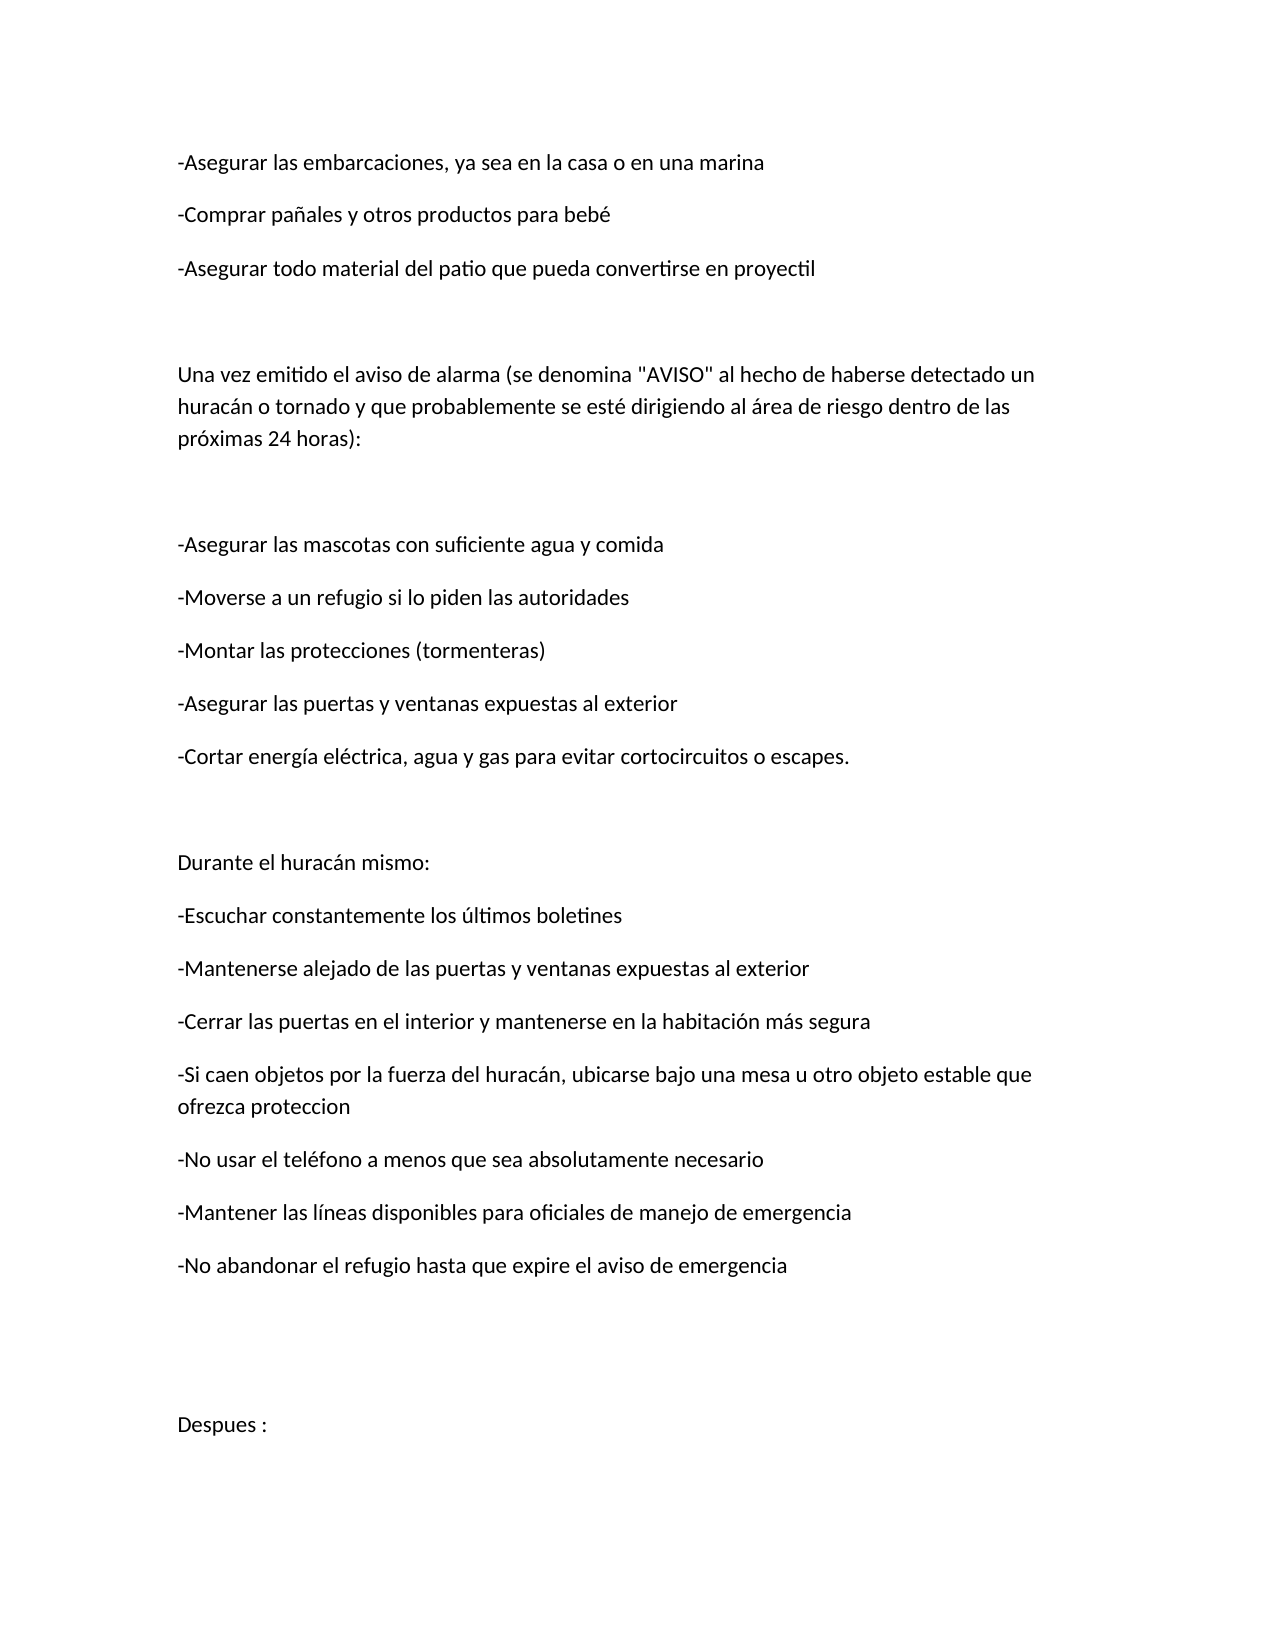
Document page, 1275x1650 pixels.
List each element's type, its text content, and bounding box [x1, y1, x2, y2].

text Una vez emitido el aviso de alarma (se denomina "AVISO" al hecho de haberse detectado un huracán o tornado y que probablemente se esté dirigiendo al área de riesgo dentro de las próximas 24 horas): [177, 360, 1098, 452]
text -No usar el teléfono a menos que sea absolutamente necesario [177, 1146, 1098, 1173]
text -Moverse a un refugio si lo piden las autoridades [177, 583, 1098, 611]
text -Escuchar constantemente los últimos boletines [177, 901, 1098, 929]
text -Asegurar todo material del patio que pueda convertirse en proyectil [177, 254, 1098, 282]
text Despues : [177, 1411, 1098, 1439]
text -Cerrar las puertas en el interior y mantenerse en la habitación más segura [177, 1007, 1098, 1035]
text -Mantener las líneas disponibles para oficiales de manejo de emergencia [177, 1198, 1098, 1227]
text -No abandonar el refugio hasta que expire el aviso de emergencia [177, 1252, 1098, 1279]
text -Comprar pañales y otros productos para bebé [177, 201, 1098, 229]
text -Asegurar las puertas y ventanas expuestas al exterior [177, 689, 1098, 717]
text -Montar las protecciones (tormenteras) [177, 636, 1098, 664]
text -Asegurar las mascotas con suficiente agua y comida [177, 530, 1098, 558]
text -Asegurar las embarcaciones, ya sea en la casa o en una marina [177, 148, 1098, 176]
text -Mantenerse alejado de las puertas y ventanas expuestas al exterior [177, 954, 1098, 982]
text -Cortar energía eléctrica, agua y gas para evitar cortocircuitos o escapes. [177, 742, 1098, 770]
text -Si caen objetos por la fuerza del huracán, ubicarse bajo una mesa u otro objeto estable que ofrezca proteccion [177, 1060, 1098, 1121]
text Durante el huracán mismo: [177, 848, 1098, 876]
